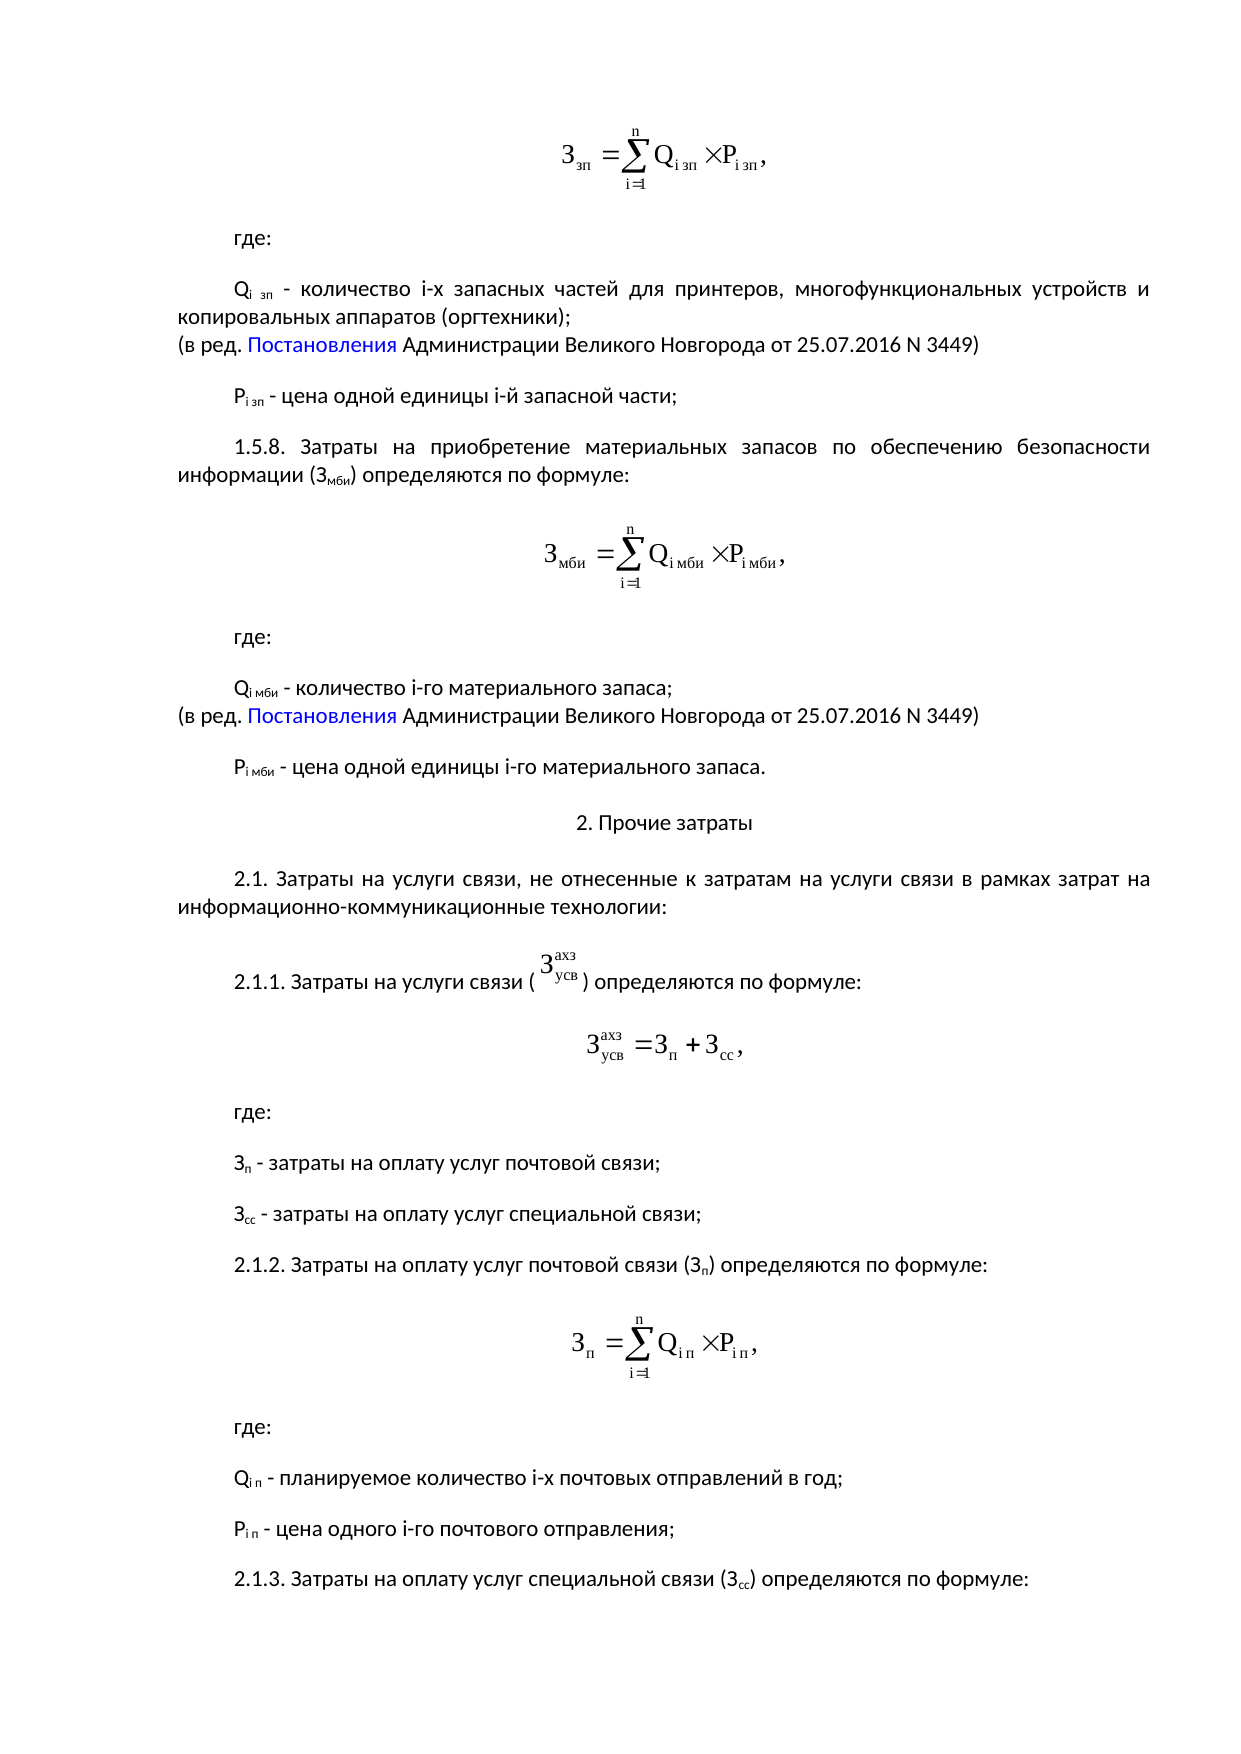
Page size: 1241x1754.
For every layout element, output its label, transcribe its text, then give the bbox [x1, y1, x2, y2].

text Pi зп - цена одной единицы i-й запасной части; [177, 381, 1152, 409]
text Зп - затраты на оплату услуг почтовой связи; [177, 1148, 1152, 1176]
text (в ред. Постановления Администрации Великого Новгорода от 25.07.2016 N 3449) [177, 331, 1152, 358]
text Pi п - цена одного i-го почтового отправления; [177, 1514, 1152, 1542]
text Pi мби - цена одной единицы i-го материального запаса. [177, 752, 1152, 780]
text 2.1.2. Затраты на оплату услуг почтовой связи (Зп) определяются по формуле: [177, 1250, 1152, 1278]
text где: [177, 622, 1152, 650]
text 2. Прочие затраты [177, 808, 1152, 836]
text Qi зп - количество i-х запасных частей для принтеров, многофункциональных устройств и копировальных аппаратов (оргтехники); [177, 274, 1152, 331]
text 1.5.8. Затраты на приобретение материальных запасов по обеспечению безопасности информации (Змби) определяются по формуле: [177, 432, 1152, 488]
text 2.1.3. Затраты на оплату услуг специальной связи (Зсс) определяются по формуле: [177, 1564, 1152, 1593]
text 2.1.1. Затраты на услуги связи () определяются по формуле: [177, 943, 1152, 995]
text Зсс - затраты на оплату услуг специальной связи; [177, 1199, 1152, 1227]
text где: [177, 1412, 1152, 1440]
text Qi мби - количество i-го материального запаса; [177, 673, 1152, 701]
text где: [177, 223, 1152, 252]
text где: [177, 1097, 1152, 1126]
text Qi п - планируемое количество i-х почтовых отправлений в год; [177, 1463, 1152, 1491]
text (в ред. Постановления Администрации Великого Новгорода от 25.07.2016 N 3449) [177, 701, 1152, 729]
text 2.1. Затраты на услуги связи, не отнесенные к затратам на услуги связи в рамках затрат на информационно-коммуникационные технологии: [177, 864, 1152, 920]
